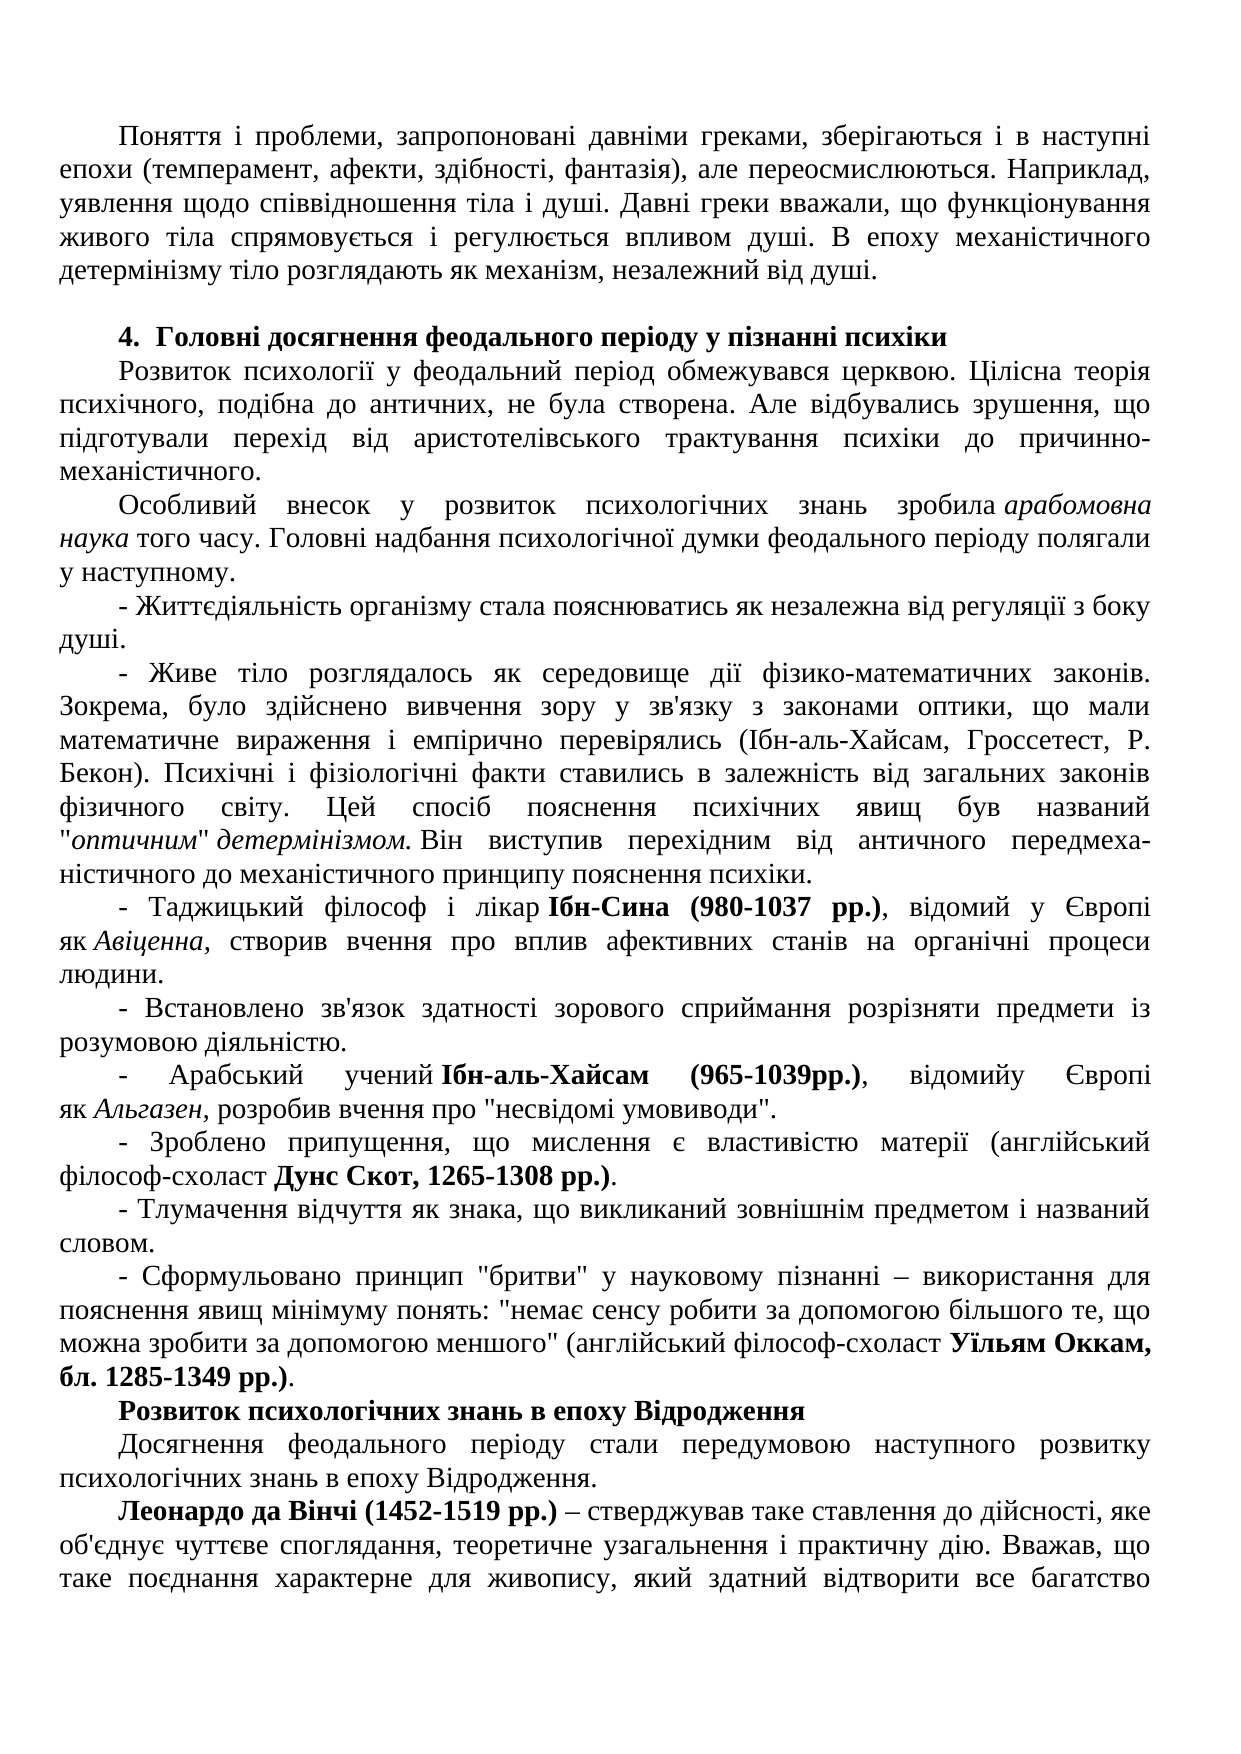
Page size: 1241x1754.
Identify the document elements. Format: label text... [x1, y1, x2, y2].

text Розвиток психології у феодальний період обмежувався церквою. Цілісна теорія психічного, подібна до античних, не була створена. Але відбувались зрушення, що підготували перехід від аристотелівського трактування психіки до причинно-механістичного. [59, 353, 1152, 487]
text - Встановлено зв'язок здатності зорового сприймання розрізняти предмети із розумовою діяльністю. [59, 990, 1152, 1057]
text - Сформульовано принцип "бритви" у науковому пізнанні – використання для пояснення явищ мінімуму понять: "немає сенсу робити за допомогою більшого те, що можна зробити за допомогою меншого" (англійський філософ-схоласт Уїльям Оккам, бл. 1285-1349 pp.). [59, 1258, 1152, 1393]
text - Зроблено припущення, що мислення є властивістю матерії (англійський філософ-схоласт Дунс Скот, 1265-1308 pp.). [59, 1124, 1152, 1191]
text Досягнення феодального періоду стали передумовою наступного розвитку психологічних знань в епоху Відродження. [59, 1426, 1152, 1493]
text - Живе тіло розглядалось як середовище дії фізико-математичних законів. Зокрема, було здійснено вивчення зору у зв'язку з законами оптики, що мали математичне вираження і емпірично перевірялись (Ібн-аль-Хайсам, Гроссетест, Р. Бекон). Психічні і фізіологічні факти ставились в залежність від загальних законів фізичного світу. Цей спосіб пояснення психічних явищ був названий "оптичним" детермінізмом. Він виступив перехідним від античного передмеха- ністичного до механістичного принципу пояснення психіки. [59, 655, 1152, 889]
text - Життєдіяльність організму стала пояснюватись як незалежна від регуляції з боку душі. [59, 588, 1152, 655]
text - Таджицький філософ і лікар Ібн-Сина (980-1037 pp.), відомий у Європі як Авіценна, створив вчення про вплив афективних станів на органічні процеси людини. [59, 889, 1152, 990]
text Поняття і проблеми, запропоновані давніми греками, зберігаються і в наступні епохи (темперамент, афекти, здібності, фантазія), але переосмислюються. Наприклад, уявлення щодо співвідношення тіла і душі. Давні греки вважали, що функціонування живого тіла спрямовується і регулюється впливом душі. В епоху механістичного детермінізму тіло розглядають як механізм, незалежний від душі. [59, 118, 1152, 286]
subtitle Головні досягнення феодального періоду у пізнанні психіки [118, 319, 1152, 353]
subtitle Розвиток психологічних знань в епоху Відродження [59, 1393, 1152, 1426]
text - Арабський учений Ібн-аль-Хайсам (965-1039рр.), відомийу Європі як Альгазен, розробив вчення про "несвідомі умовиводи". [59, 1057, 1152, 1124]
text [59, 1493, 1152, 1594]
text - Тлумачення відчуття як знака, що викликаний зовнішнім предметом і названий словом. [59, 1191, 1152, 1258]
text Особливий внесок у розвиток психологічних знань зробила арабомовна наука того часу. Головні надбання психологічної думки феодального періоду полягали у наступному. [59, 487, 1152, 588]
